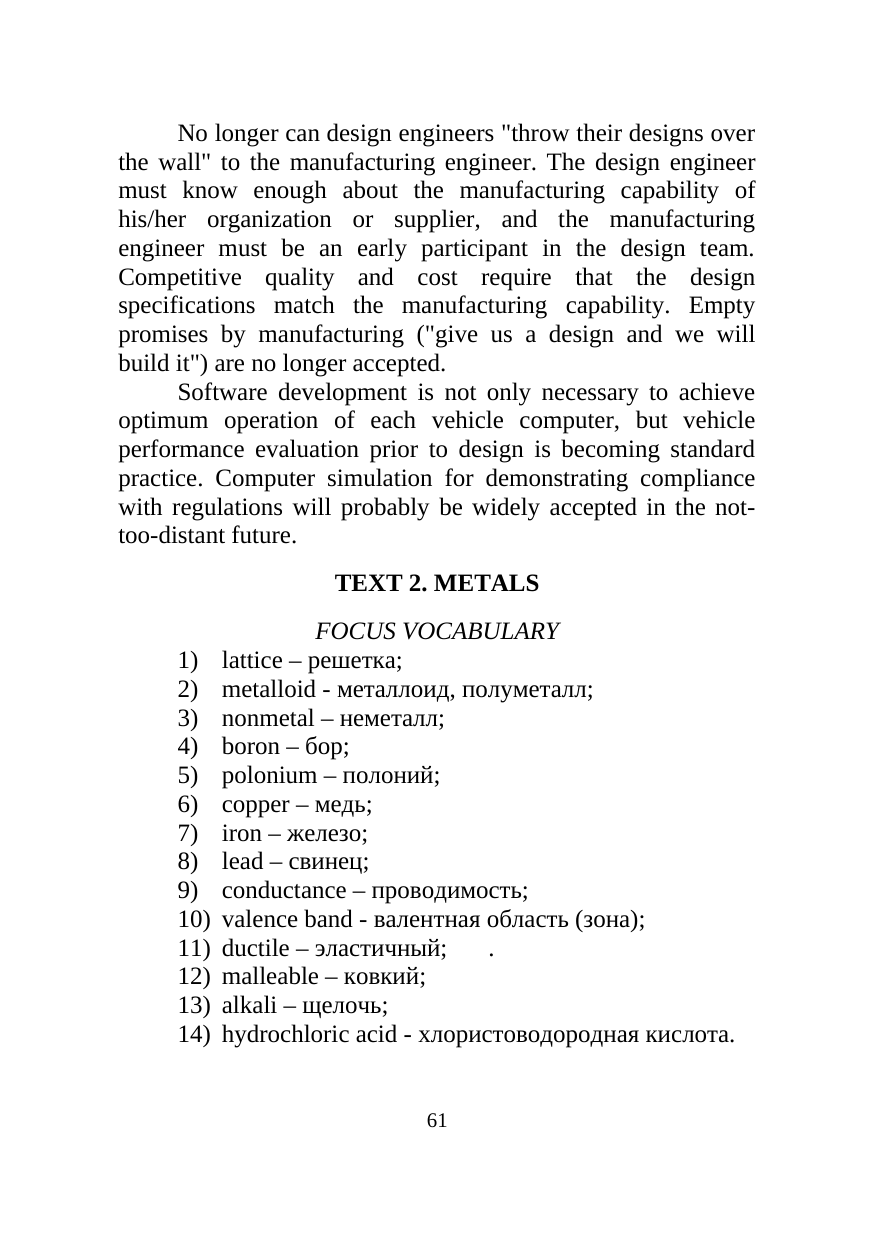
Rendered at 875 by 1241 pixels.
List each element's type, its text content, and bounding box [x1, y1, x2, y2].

list lead – свинец; [118, 846, 756, 875]
list boron – бор; [118, 731, 756, 760]
list iron – железо; [118, 818, 756, 846]
list ductile – эластичный; . [118, 933, 756, 961]
list lattice – решетка; [118, 645, 756, 674]
list hydrochloric acid - хлористоводородная кислота. [118, 1019, 756, 1048]
text TEXT 2. METALS [118, 568, 756, 597]
list metalloid - металлоид, полуметалл; [118, 674, 756, 703]
list polonium – полоний; [118, 760, 756, 789]
list nonmetal – неметалл; [118, 703, 756, 731]
list conductance – проводимость; [118, 875, 756, 904]
list copper – медь; [118, 789, 756, 818]
text No longer can design engineers "throw their designs over the wall" to the manufacturing engineer. The design engineer must know enough about the manufacturing capability of his/her organization or supplier, and the manufacturing engineer must be an early participant in the design team. Competitive quality and cost require that the design specifications match the manufacturing capability. Empty promises by manufacturing ("give us a design and we will build it") are no longer accepted. [118, 118, 756, 377]
list valence band - валентная область (зона); [118, 904, 756, 933]
list malleable – ковкий; [118, 961, 756, 990]
text Software development is not only necessary to achieve optimum operation of each vehicle computer, but vehicle performance evaluation prior to design is becoming standard practice. Computer simulation for demonstrating compliance with regulations will probably be widely accepted in the not-too-distant future. [118, 377, 756, 549]
text FOCUS VOCABULARY [118, 616, 756, 645]
list alkali – щелочь; [118, 990, 756, 1019]
